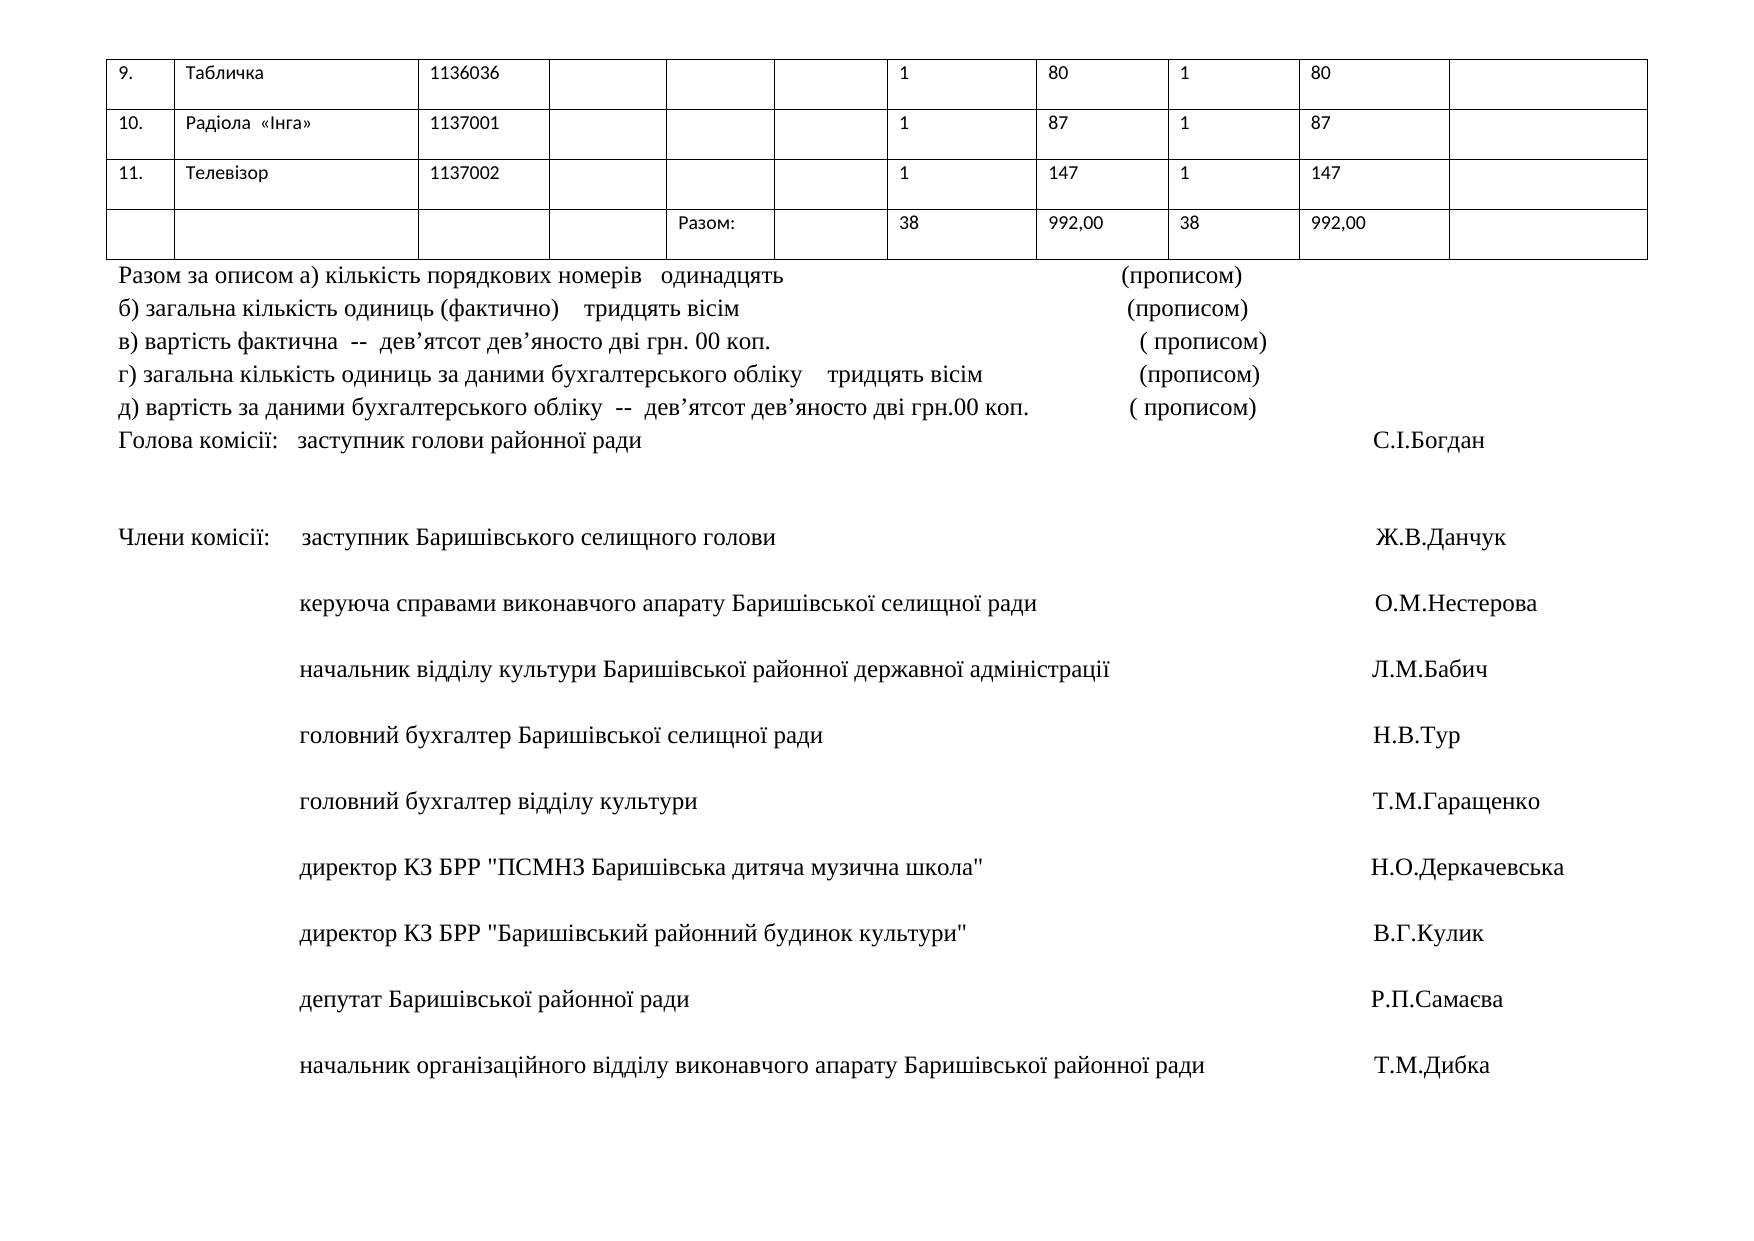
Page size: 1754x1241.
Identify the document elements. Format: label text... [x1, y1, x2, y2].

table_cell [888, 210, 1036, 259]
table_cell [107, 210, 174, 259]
text головний бухгалтер відділу культури Т.М.Гаращенко [118, 786, 1636, 815]
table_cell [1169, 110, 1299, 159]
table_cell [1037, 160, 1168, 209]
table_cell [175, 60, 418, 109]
text директор КЗ БРР "ПСМНЗ Баришівська дитяча музична школа" Н.О.Деркачевська [118, 852, 1636, 881]
text в) вартість фактична -- дев’ятсот дев’яносто дві грн. 00 коп. ( прописом) [118, 326, 1636, 354]
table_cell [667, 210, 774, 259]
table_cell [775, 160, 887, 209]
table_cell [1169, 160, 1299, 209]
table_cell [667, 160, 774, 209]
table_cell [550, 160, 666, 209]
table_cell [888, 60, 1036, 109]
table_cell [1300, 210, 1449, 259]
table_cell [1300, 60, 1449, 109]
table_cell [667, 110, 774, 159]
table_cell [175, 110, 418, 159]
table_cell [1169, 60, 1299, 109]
text начальник організаційного відділу виконавчого апарату Баришівської районної ради Т.М.Дибка [118, 1051, 1636, 1079]
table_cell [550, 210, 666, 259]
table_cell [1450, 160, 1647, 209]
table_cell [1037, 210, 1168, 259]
text керуюча справами виконавчого апарату Баришівської селищної ради О.М.Нестерова [118, 588, 1636, 617]
text б) загальна кількість одиниць (фактично) тридцять вісім (прописом) [118, 293, 1636, 322]
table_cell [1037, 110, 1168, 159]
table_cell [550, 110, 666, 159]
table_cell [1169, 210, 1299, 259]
text головний бухгалтер Баришівської селищної ради Н.В.Тур [118, 720, 1636, 749]
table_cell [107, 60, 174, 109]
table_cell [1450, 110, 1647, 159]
text Голова комісії: заступник голови районної ради С.І.Богдан [118, 425, 1636, 454]
text Члени комісії: заступник Баришівського селищного голови Ж.В.Данчук [118, 522, 1636, 551]
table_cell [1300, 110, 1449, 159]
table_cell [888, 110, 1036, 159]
text г) загальна кількість одиниць за даними бухгалтерського обліку тридцять вісім (прописом) [118, 359, 1636, 388]
text начальник відділу культури Баришівської районної державної адміністрації Л.М.Бабич [118, 654, 1636, 683]
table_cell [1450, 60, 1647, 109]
text д) вартість за даними бухгалтерського обліку -- дев’ятсот дев’яносто дві грн.00 коп. ( прописом) [118, 392, 1636, 421]
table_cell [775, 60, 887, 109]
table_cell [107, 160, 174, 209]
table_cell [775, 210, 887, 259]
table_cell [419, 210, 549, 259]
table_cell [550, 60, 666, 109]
text Разом за описом а) кількість порядкових номерів одинадцять (прописом) [118, 260, 1636, 288]
text директор КЗ БРР "Баришівський районний будинок культури" В.Г.Кулик [118, 918, 1636, 947]
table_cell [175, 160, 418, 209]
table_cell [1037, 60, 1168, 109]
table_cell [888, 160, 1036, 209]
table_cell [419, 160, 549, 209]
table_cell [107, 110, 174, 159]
text депутат Баришівської районної ради Р.П.Самаєва [118, 984, 1636, 1013]
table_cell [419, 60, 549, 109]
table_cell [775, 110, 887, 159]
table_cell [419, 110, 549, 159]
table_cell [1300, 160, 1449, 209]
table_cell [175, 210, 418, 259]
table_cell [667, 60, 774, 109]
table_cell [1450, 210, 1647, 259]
